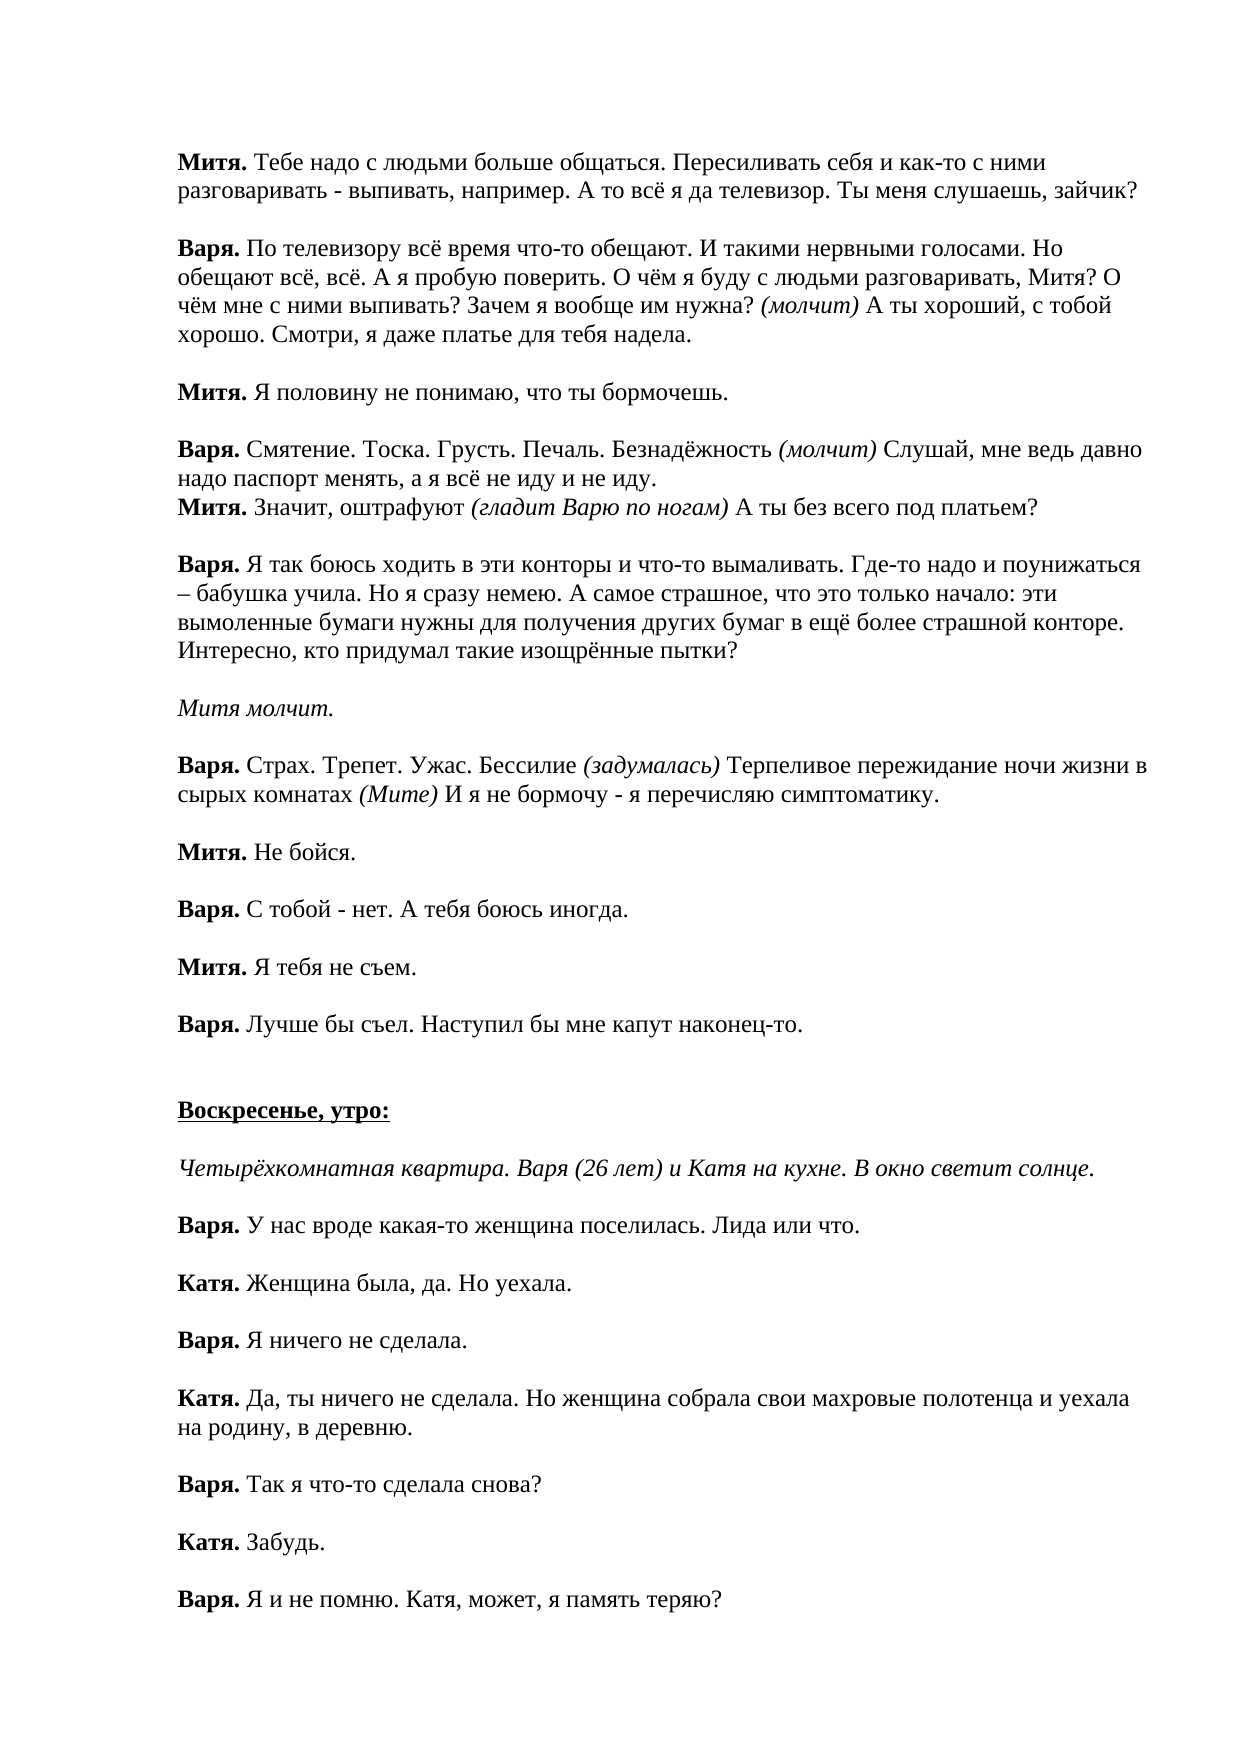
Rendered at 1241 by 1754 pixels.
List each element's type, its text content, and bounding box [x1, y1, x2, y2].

text Варя. Страх. Трепет. Ужас. Бессилие (задумалась) Терпеливое пережидание ночи жизни в сырых комнатах (Мите) И я не бормочу - я перечисляю симптоматику. [177, 751, 1152, 808]
text Варя. Так я что-то сделала снова? [177, 1469, 1152, 1498]
text Варя. Лучше бы съел. Наступил бы мне капут наконец-то. [177, 1009, 1152, 1038]
text Катя. Да, ты ничего не сделала. Но женщина собрала свои махровые полотенца и уехала на родину, в деревню. [177, 1383, 1152, 1441]
text Катя. Женщина была, да. Но уехала. [177, 1268, 1152, 1297]
text Варя. Смятение. Тоска. Грусть. Печаль. Безнадёжность (молчит) Слушай, мне ведь давно надо паспорт менять, а я всё не иду и не иду. [177, 434, 1152, 492]
text Митя. Я тебя не съем. [177, 952, 1152, 981]
text Катя. Забудь. [177, 1527, 1152, 1556]
text Варя. У нас вроде какая-то женщина поселилась. Лида или что. [177, 1211, 1152, 1239]
text Варя. С тобой - нет. А тебя боюсь иногда. [177, 894, 1152, 923]
text Митя. Я половину не понимаю, что ты бормочешь. [177, 377, 1152, 406]
text Митя. Значит, оштрафуют (гладит Варю по ногам) А ты без всего под платьем? [177, 492, 1152, 521]
text Варя. Я так боюсь ходить в эти конторы и что-то вымаливать. Где-то надо и поунижаться – бабушка учила. Но я сразу немею. А самое страшное, что это только начало: эти вымоленные бумаги нужны для получения других бумаг в ещё более страшной конторе. Интересно, кто придумал такие изощрённые пытки? [177, 549, 1152, 664]
text Варя. Я ничего не сделала. [177, 1326, 1152, 1354]
text Четырёхкомнатная квартира. Варя (26 лет) и Катя на кухне. В окно светит солнце. [177, 1153, 1152, 1182]
text Варя. Я и не помню. Катя, может, я память теряю? [177, 1584, 1152, 1613]
text Митя молчит. [177, 693, 1152, 722]
text Воскресенье, утро: [177, 1096, 1152, 1124]
text Митя. Не бойся. [177, 837, 1152, 866]
text Митя. Тебе надо с людьми больше общаться. Пересиливать себя и как-то с ними разговаривать - выпивать, например. А то всё я да телевизор. Ты меня слушаешь, зайчик? [177, 147, 1152, 204]
text Варя. По телевизору всё время что-то обещают. И такими нервными голосами. Но обещают всё, всё. А я пробую поверить. О чём я буду с людьми разговаривать, Митя? О чём мне с ними выпивать? Зачем я вообще им нужна? (молчит) А ты хороший, с тобой хорошо. Смотри, я даже платье для тебя надела. [177, 233, 1152, 348]
